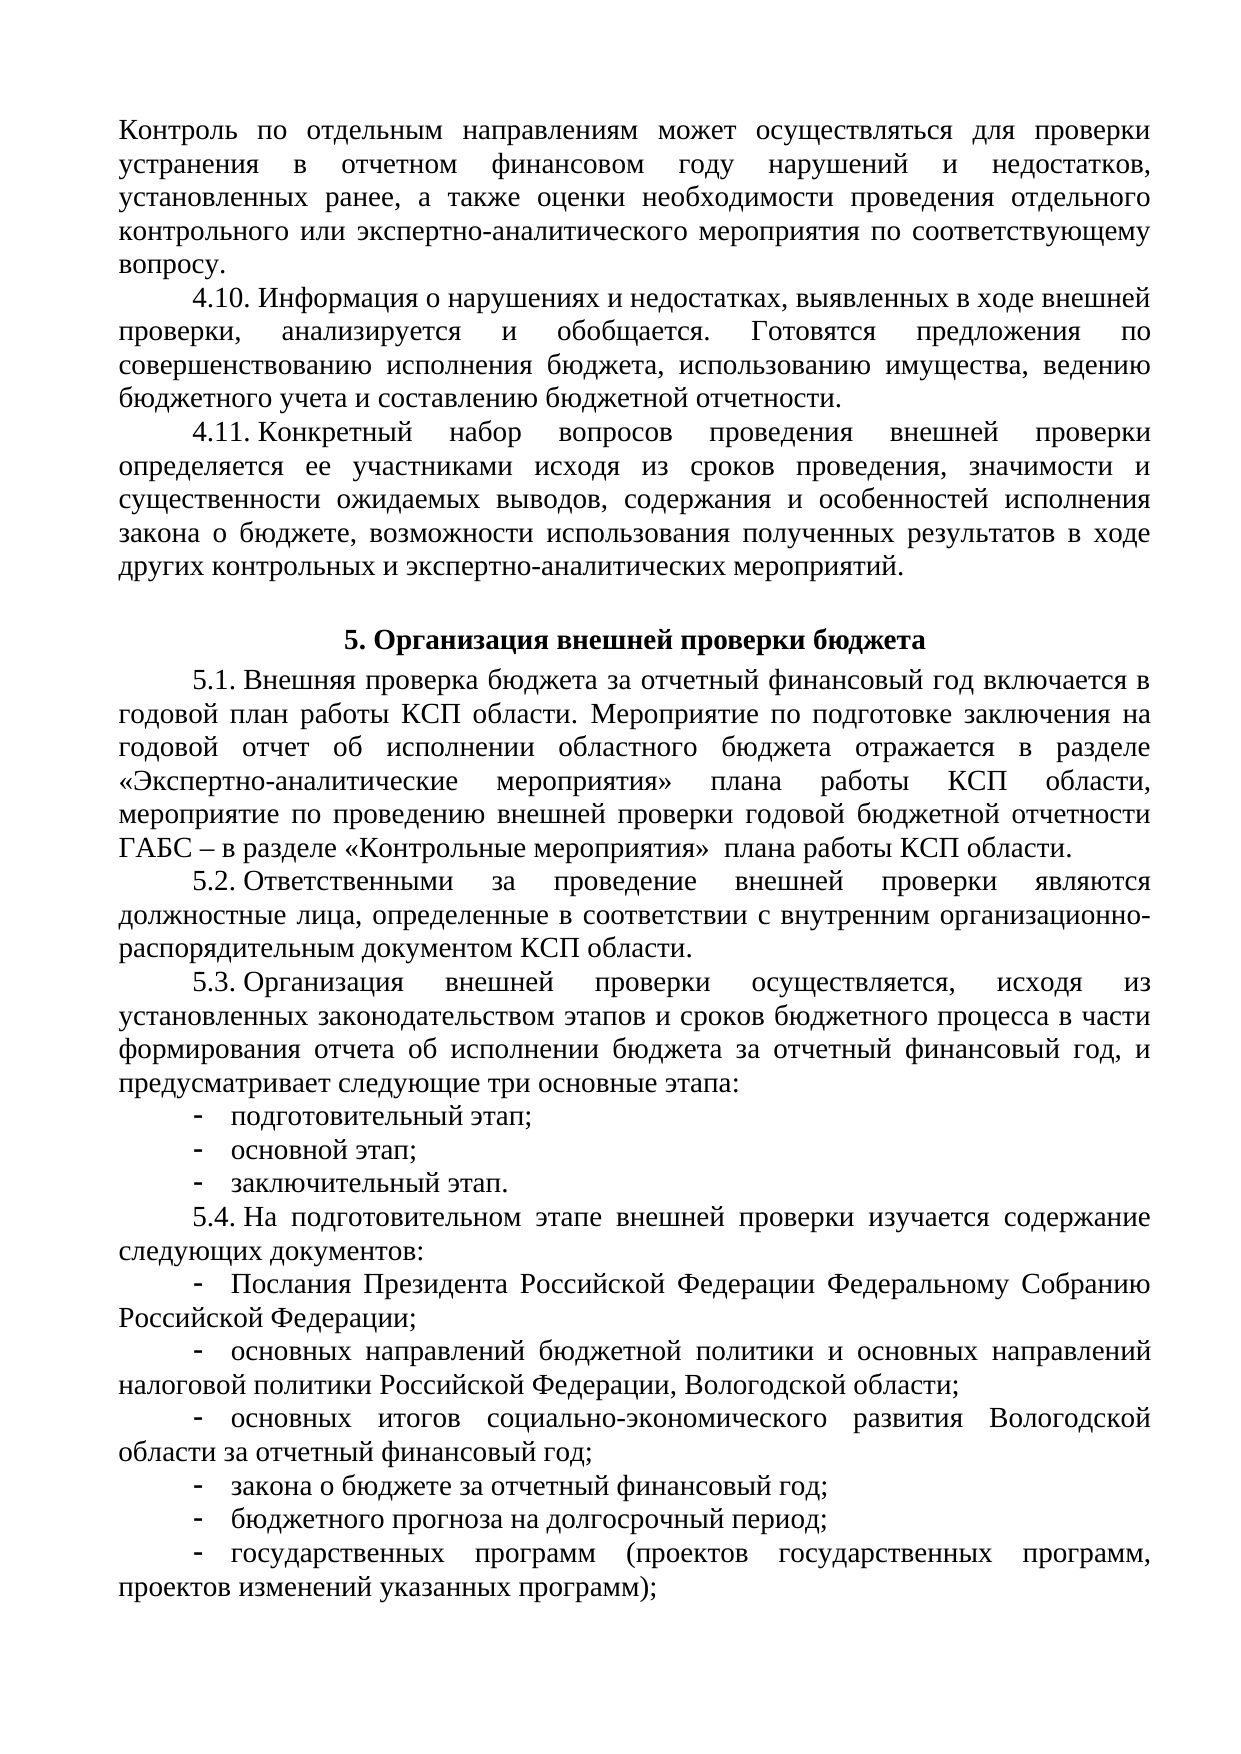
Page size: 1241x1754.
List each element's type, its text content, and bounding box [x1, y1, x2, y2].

list Внешняя проверка бюджета за отчетный финансовый год включается в годовой план работы КСП области. Мероприятие по подготовке заключения на годовой отчет об исполнении областного бюджета отражается в разделе «Экспертно-аналитические мероприятия» плана работы КСП области, мероприятие по проведению внешней проверки годовой бюджетной отчетности ГАБС – в разделе «Контрольные мероприятия» плана работы КСП области. [118, 662, 1152, 863]
list Послания Президента Российской Федерации Федеральному Собранию Российской Федерации; [118, 1266, 1152, 1333]
list основных направлений бюджетной политики и основных направлений налоговой политики Российской Федерации, Вологодской области; [118, 1333, 1152, 1401]
list основных итогов социально-экономического развития Вологодской области за отчетный финансовый год; [118, 1401, 1152, 1468]
list заключительный этап. [118, 1166, 1152, 1199]
list подготовительный этап; [118, 1098, 1152, 1132]
list На подготовительном этапе внешней проверки изучается содержание следующих документов: [118, 1199, 1152, 1266]
list Организация внешней проверки осуществляется, исходя из установленных законодательством этапов и сроков бюджетного процесса в части формирования отчета об исполнении бюджета за отчетный финансовый год, и предусматривает следующие три основные этапа: [118, 964, 1152, 1098]
list закона о бюджете за отчетный финансовый год; [118, 1468, 1152, 1501]
list Ответственными за проведение внешней проверки являются должностные лица, определенные в соответствии с внутренним организационно-распорядительным документом КСП области. [118, 863, 1152, 964]
list бюджетного прогноза на долгосрочный период; [118, 1501, 1152, 1535]
list основной этап; [118, 1132, 1152, 1166]
list государственных программ (проектов государственных программ, проектов изменений указанных программ); [118, 1535, 1152, 1602]
list Информация о нарушениях и недостатках, выявленных в ходе внешней проверки, анализируется и обобщается. Готовятся предложения по совершенствованию исполнения бюджета, использованию имущества, ведению бюджетного учета и составлению бюджетной отчетности. [118, 280, 1152, 414]
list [118, 112, 1152, 280]
subtitle Организация внешней проверки бюджета [118, 622, 1152, 656]
list Конкретный набор вопросов проведения внешней проверки определяется ее участниками исходя из сроков проведения, значимости и существенности ожидаемых выводов, содержания и особенностей исполнения закона о бюджете, возможности использования полученных результатов в ходе других контрольных и экспертно-аналитических мероприятий. [118, 414, 1152, 582]
